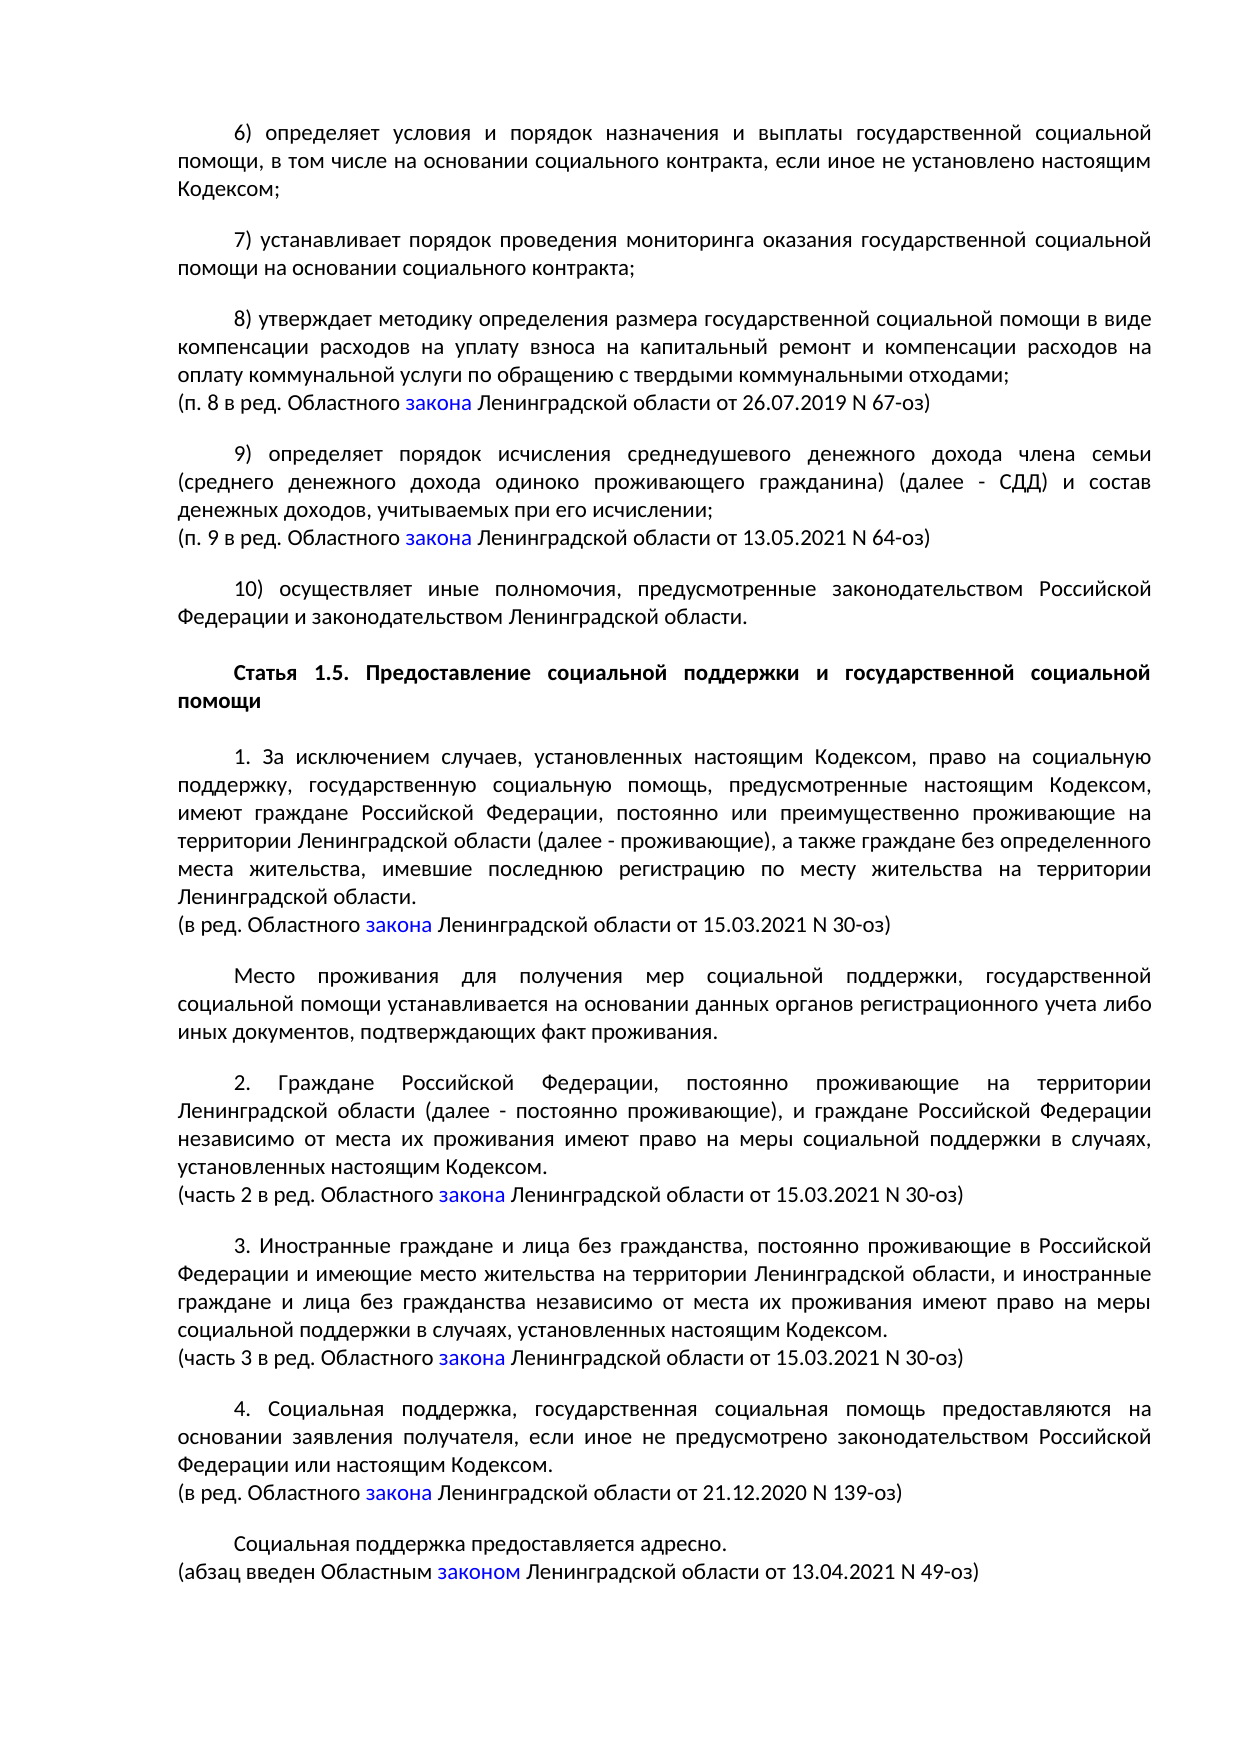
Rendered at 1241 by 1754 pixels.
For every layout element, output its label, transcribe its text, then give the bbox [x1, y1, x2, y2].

text 8) утверждает методику определения размера государственной социальной помощи в виде компенсации расходов на уплату взноса на капитальный ремонт и компенсации расходов на оплату коммунальной услуги по обращению с твердыми коммунальными отходами; [177, 304, 1152, 388]
text (в ред. Областного закона Ленинградской области от 21.12.2020 N 139-оз) [177, 1478, 1152, 1506]
title Статья 1.5. Предоставление социальной поддержки и государственной социальной помощи [177, 658, 1152, 714]
text (часть 2 в ред. Областного закона Ленинградской области от 15.03.2021 N 30-оз) [177, 1180, 1152, 1208]
text 4. Социальная поддержка, государственная социальная помощь предоставляются на основании заявления получателя, если иное не предусмотрено законодательством Российской Федерации или настоящим Кодексом. [177, 1394, 1152, 1478]
text 2. Граждане Российской Федерации, постоянно проживающие на территории Ленинградской области (далее - постоянно проживающие), и граждане Российской Федерации независимо от места их проживания имеют право на меры социальной поддержки в случаях, установленных настоящим Кодексом. [177, 1068, 1152, 1180]
text (п. 9 в ред. Областного закона Ленинградской области от 13.05.2021 N 64-оз) [177, 523, 1152, 551]
text 3. Иностранные граждане и лица без гражданства, постоянно проживающие в Российской Федерации и имеющие место жительства на территории Ленинградской области, и иностранные граждане и лица без гражданства независимо от места их проживания имеют право на меры социальной поддержки в случаях, установленных настоящим Кодексом. [177, 1231, 1152, 1343]
text (часть 3 в ред. Областного закона Ленинградской области от 15.03.2021 N 30-оз) [177, 1343, 1152, 1371]
text (абзац введен Областным законом Ленинградской области от 13.04.2021 N 49-оз) [177, 1557, 1152, 1585]
text 10) осуществляет иные полномочия, предусмотренные законодательством Российской Федерации и законодательством Ленинградской области. [177, 574, 1152, 630]
text 6) определяет условия и порядок назначения и выплаты государственной социальной помощи, в том числе на основании социального контракта, если иное не установлено настоящим Кодексом; [177, 118, 1152, 202]
text Место проживания для получения мер социальной поддержки, государственной социальной помощи устанавливается на основании данных органов регистрационного учета либо иных документов, подтверждающих факт проживания. [177, 961, 1152, 1045]
text (п. 8 в ред. Областного закона Ленинградской области от 26.07.2019 N 67-оз) [177, 388, 1152, 416]
text 7) устанавливает порядок проведения мониторинга оказания государственной социальной помощи на основании социального контракта; [177, 225, 1152, 281]
text Социальная поддержка предоставляется адресно. [177, 1529, 1152, 1557]
text 9) определяет порядок исчисления среднедушевого денежного дохода члена семьи (среднего денежного дохода одиноко проживающего гражданина) (далее - СДД) и состав денежных доходов, учитываемых при его исчислении; [177, 439, 1152, 523]
text 1. За исключением случаев, установленных настоящим Кодексом, право на социальную поддержку, государственную социальную помощь, предусмотренные настоящим Кодексом, имеют граждане Российской Федерации, постоянно или преимущественно проживающие на территории Ленинградской области (далее - проживающие), а также граждане без определенного места жительства, имевшие последнюю регистрацию по месту жительства на территории Ленинградской области. [177, 742, 1152, 910]
text (в ред. Областного закона Ленинградской области от 15.03.2021 N 30-оз) [177, 910, 1152, 938]
